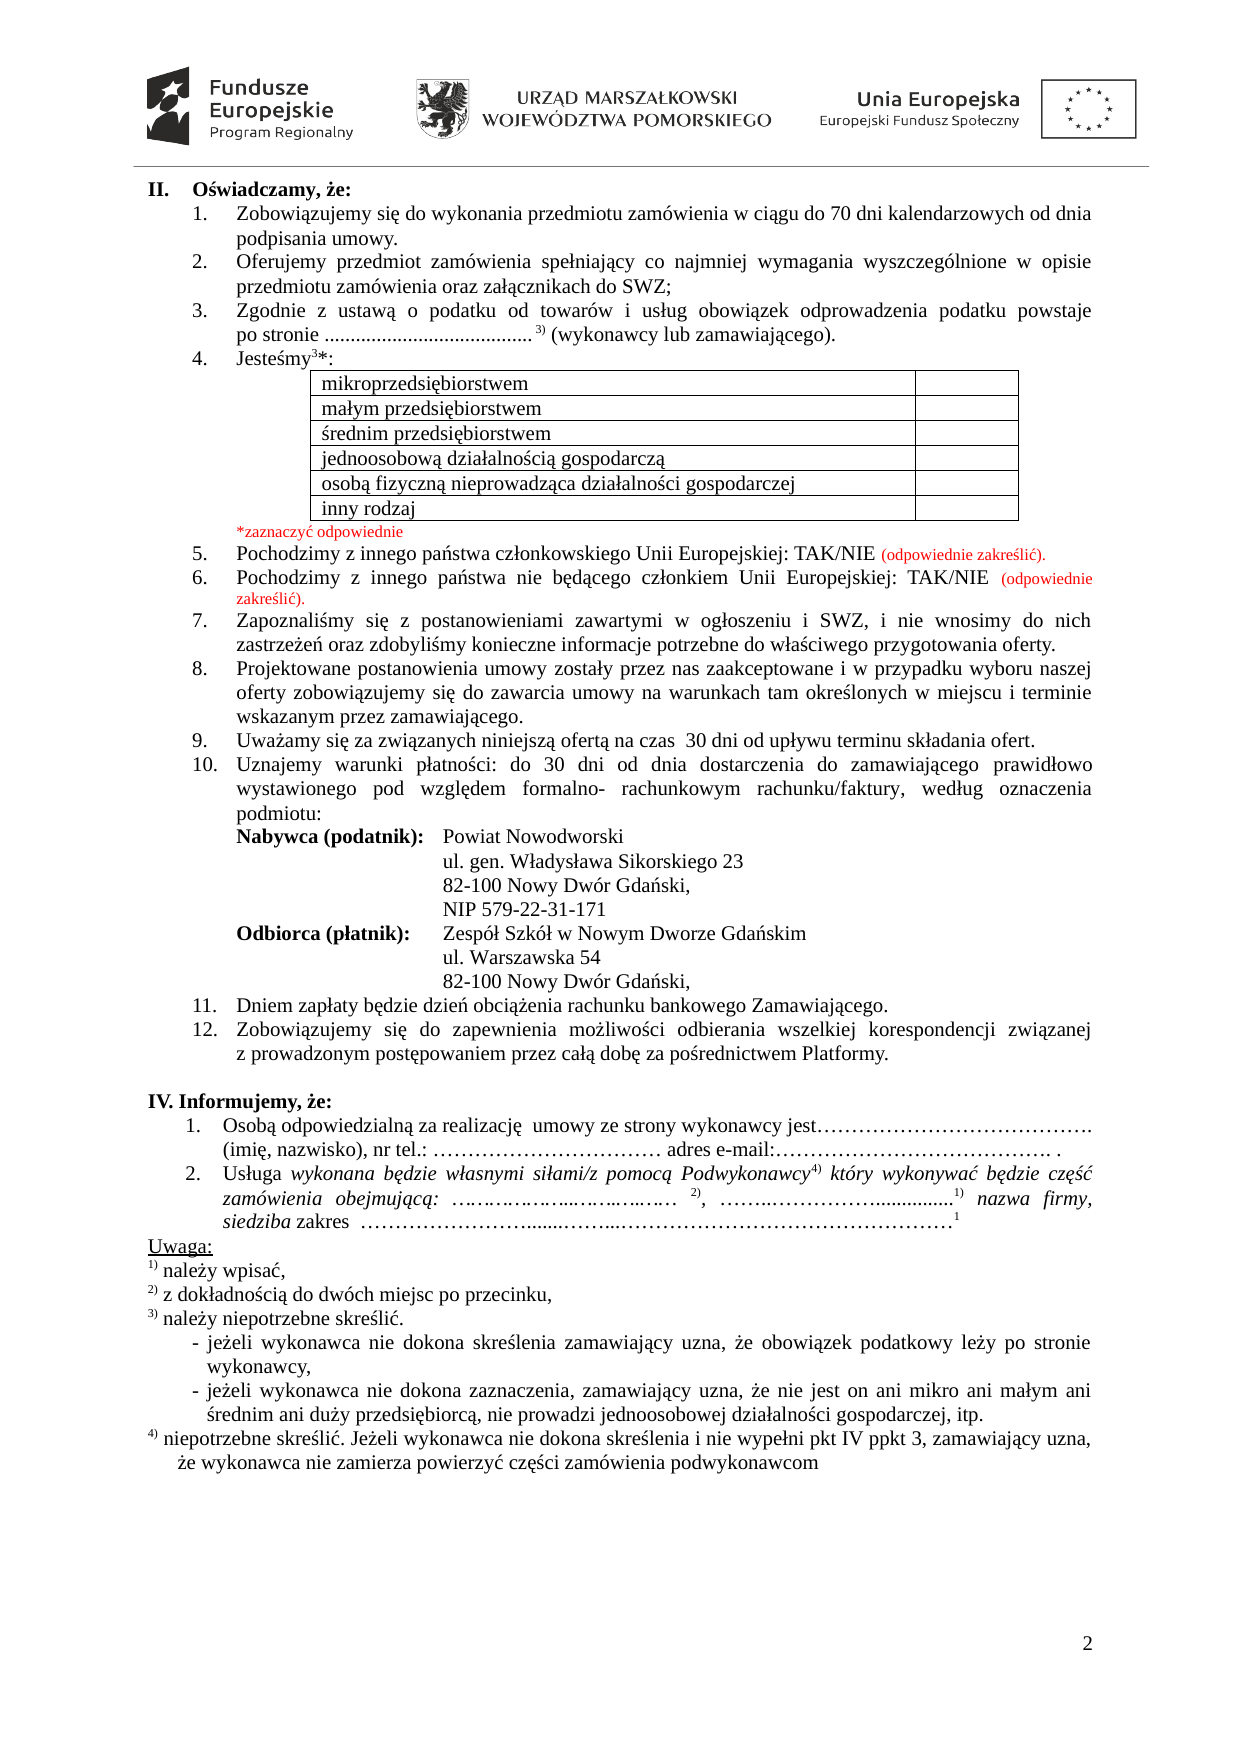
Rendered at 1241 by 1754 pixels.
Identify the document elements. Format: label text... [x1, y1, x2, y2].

table_cell osobą fizyczną nieprowadząca działalności gospodarczej [311, 471, 915, 495]
text - jeżeli wykonawca nie dokona zaznaczenia, zamawiający uzna, że nie jest on ani mikro ani małym ani średnim ani duży przedsiębiorcą, nie prowadzi jednoosobowej działalności gospodarczej, itp. [192, 1378, 1093, 1426]
text 4) niepotrzebne skreślić. Jeżeli wykonawca nie dokona skreślenia i nie wypełni pkt IV ppkt 3, zamawiający uzna, że wykonawca nie zamierza powierzyć części zamówienia podwykonawcom [148, 1426, 1093, 1474]
text 2) z dokładnością do dwóch miejsc po przecinku, [148, 1282, 1093, 1306]
table_cell inny rodzaj [311, 496, 915, 520]
text 3) należy niepotrzebne skreślić. [148, 1306, 1093, 1330]
text 1) należy wpisać, [148, 1258, 1093, 1282]
table_cell [916, 446, 1018, 470]
list Jesteśmy3*: [192, 346, 1093, 370]
list Zobowiązujemy się do zapewnienia możliwości odbierania wszelkiej korespondencji związanej z prowadzonym postępowaniem przez całą dobę za pośrednictwem Platformy. [192, 1017, 1093, 1065]
table_cell średnim przedsiębiorstwem [311, 421, 915, 445]
table_cell [916, 421, 1018, 445]
list Usługa wykonana będzie własnymi siłami/z pomocą Podwykonawcy4) który wykonywać będzie część zamówienia obejmującą: ………………..…….….…… 2), ……..……………...............1) nazwa firmy, siedziba zakres …………………….......……...…………………………………………1 [185, 1161, 1093, 1233]
text IV. Informujemy, że: [148, 1089, 1093, 1113]
text Odbiorca (płatnik): Zespół Szkół w Nowym Dworze Gdańskim [236, 921, 1093, 945]
table_cell jednoosobową działalnością gospodarczą [311, 446, 915, 470]
text - jeżeli wykonawca nie dokona skreślenia zamawiający uzna, że obowiązek podatkowy leży po stronie wykonawcy, [192, 1330, 1093, 1378]
list Zgodnie z ustawą o podatku od towarów i usług obowiązek odprowadzenia podatku powstaje po stronie ........................................ 3) (wykonawcy lub zamawiającego). [192, 298, 1093, 346]
table_cell [916, 471, 1018, 495]
text ul. gen. Władysława Sikorskiego 23 [236, 848, 1093, 873]
text Nabywca (podatnik): Powiat Nowodworski [236, 824, 1093, 848]
list Uznajemy warunki płatności: do 30 dni od dnia dostarczenia do zamawiającego prawidłowo wystawionego pod względem formalno- rachunkowym rachunku/faktury, według oznaczenia podmiotu: [192, 752, 1093, 824]
list Uważamy się za związanych niniejszą ofertą na czas 30 dni od upływu terminu składania ofert. [192, 728, 1093, 752]
list Oświadczamy, że: [148, 177, 1093, 201]
text Uwaga: [148, 1233, 1093, 1258]
table_cell [916, 396, 1018, 420]
text 82-100 Nowy Dwór Gdański, [236, 873, 1093, 897]
list Projektowane postanowienia umowy zostały przez nas zaakceptowane i w przypadku wyboru naszej oferty zobowiązujemy się do zawarcia umowy na warunkach tam określonych w miejscu i terminie wskazanym przez zamawiającego. [192, 656, 1093, 728]
table_cell [916, 496, 1018, 520]
list Osobą odpowiedzialną za realizację umowy ze strony wykonawcy jest…………………………………. (imię, nazwisko), nr tel.: …………………………… adres e-mail:…………………………………. . [185, 1113, 1093, 1161]
table_header [916, 371, 1018, 395]
text 82-100 Nowy Dwór Gdański, [236, 969, 1093, 993]
table_cell małym przedsiębiorstwem [311, 396, 915, 420]
list Oferujemy przedmiot zamówienia spełniający co najmniej wymagania wyszczególnione w opisie przedmiotu zamówienia oraz załącznikach do SWZ; [192, 249, 1093, 298]
table_header mikroprzedsiębiorstwem [311, 371, 915, 395]
list Zobowiązujemy się do wykonania przedmiotu zamówienia w ciągu do 70 dni kalendarzowych od dnia podpisania umowy. [192, 201, 1093, 249]
text *zaznaczyć odpowiednie [236, 521, 1093, 541]
picture [133, 66, 1150, 167]
list Dniem zapłaty będzie dzień obciążenia rachunku bankowego Zamawiającego. [192, 993, 1093, 1017]
list Pochodzimy z innego państwa członkowskiego Unii Europejskiej: TAK/NIE (odpowiednie zakreślić). [192, 541, 1093, 565]
text NIP 579-22-31-171 [236, 897, 1093, 921]
list Pochodzimy z innego państwa nie będącego członkiem Unii Europejskiej: TAK/NIE (odpowiednie zakreślić). [192, 565, 1093, 608]
list Zapoznaliśmy się z postanowieniami zawartymi w ogłoszeniu i SWZ, i nie wnosimy do nich zastrzeżeń oraz zdobyliśmy konieczne informacje potrzebne do właściwego przygotowania oferty. [192, 608, 1093, 656]
text ul. Warszawska 54 [236, 945, 1093, 969]
